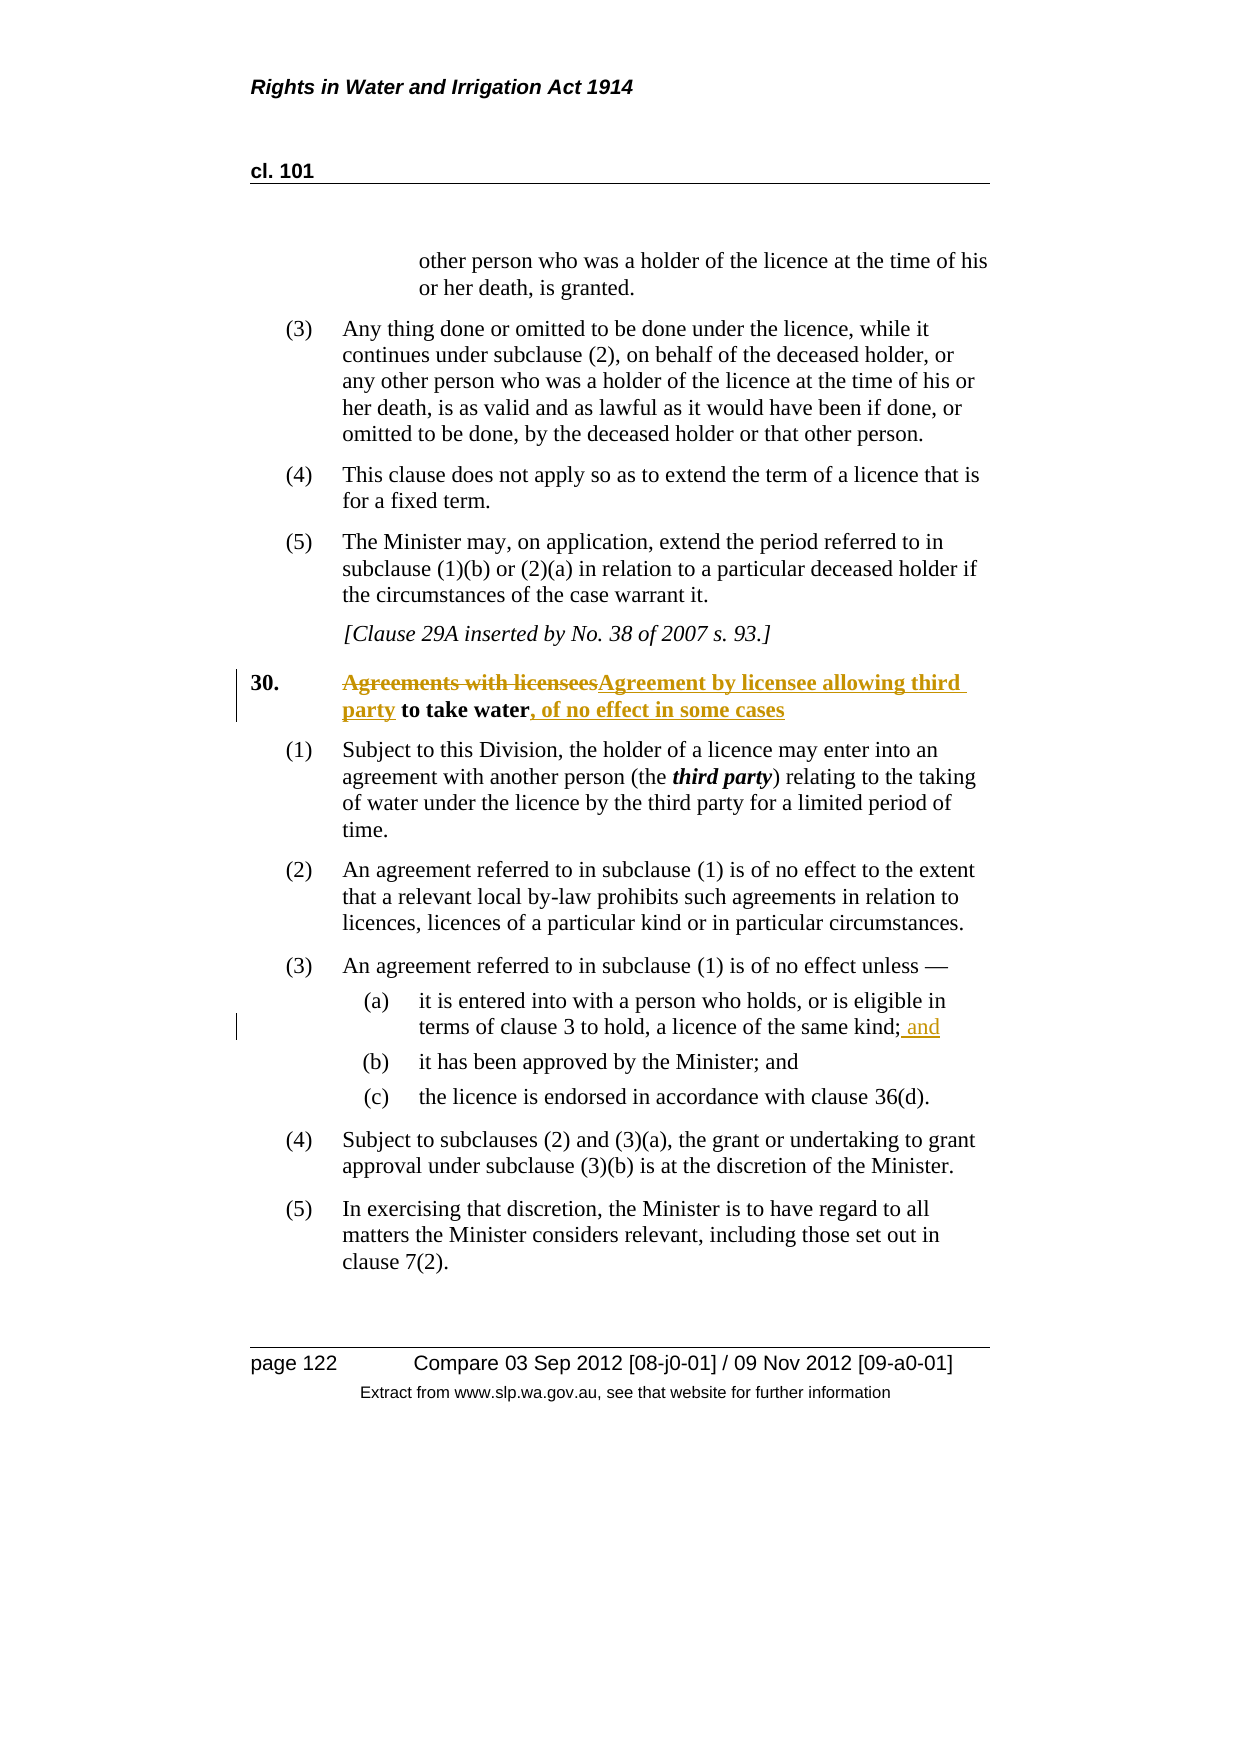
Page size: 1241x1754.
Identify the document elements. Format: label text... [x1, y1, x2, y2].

text (b) it has been approved by the Minister; and [250, 1048, 990, 1074]
text (c) the licence is endorsed in accordance with clause 36(d). [250, 1083, 990, 1109]
text (4) Subject to subclauses (2) and (3)(a), the grant or undertaking to grant approval under subclause (3)(b) is at the discretion of the Minister. [250, 1126, 990, 1178]
text (2) An agreement referred to in subclause (1) is of no effect to the extent that a relevant local by-law prohibits such agreements in relation to licences, licences of a particular kind or in particular circumstances. [250, 857, 990, 936]
text (a) it is entered into with a person who holds, or is eligible in terms of clause 3 to hold, a licence of the same kind; [250, 987, 990, 1040]
text (3) An agreement referred to in subclause (1) is of no effect unless — [250, 952, 990, 979]
text (1) Subject to this Division, the holder of a licence may enter into an agreement with another person (the third party) relating to the taking of water under the licence by the third party for a limited period of time. [250, 737, 990, 842]
text (4) This clause does not apply so as to extend the term of a licence that is for a fixed term. [250, 461, 990, 514]
text (5) In exercising that discretion, the Minister is to have regard to all matters the Minister considers relevant, including those set out in clause 7(2). [250, 1195, 990, 1274]
subtitle 30. to take water [250, 669, 990, 722]
text (3) Any thing done or omitted to be done under the licence, while it continues under subclause (2), on behalf of the deceased holder, or any other person who was a holder of the licence at the time of his or her death, is as valid and as lawful as it would have been if done, or omitted to be done, by the deceased holder or that other person. [250, 315, 990, 447]
text [Clause 29A inserted by No. 38 of 2007 s. 93.] [250, 620, 990, 646]
text (5) The Minister may, on application, extend the period referred to in subclause (1)(b) or (2)(a) in relation to a particular deceased holder if the circumstances of the case warrant it. [250, 528, 990, 607]
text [250, 247, 990, 300]
